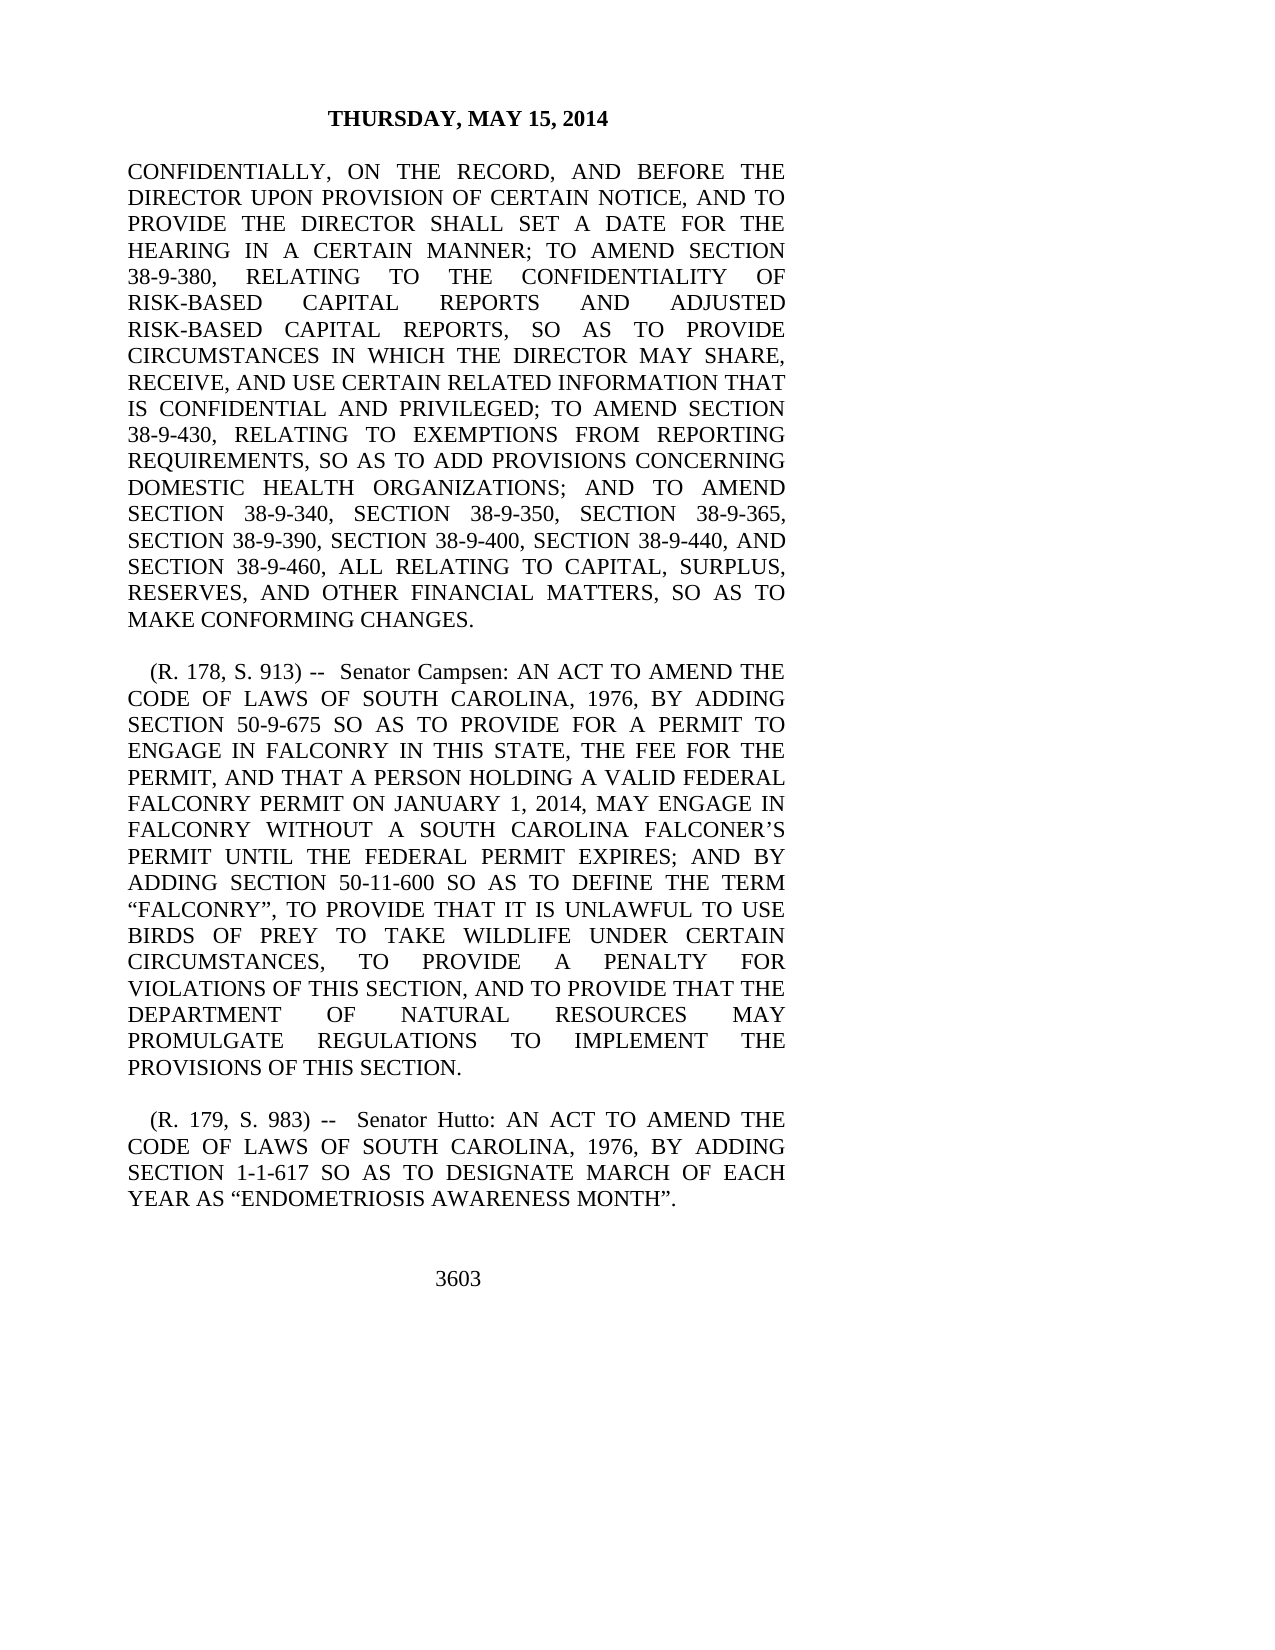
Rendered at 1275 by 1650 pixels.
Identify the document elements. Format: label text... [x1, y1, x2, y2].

text (R. 178, S. 913) -- Senator Campsen: AN ACT TO AMEND THE CODE OF LAWS OF SOUTH CAROLINA, 1976, BY ADDING SECTION 50-9-675 SO AS TO PROVIDE FOR A PERMIT TO ENGAGE IN FALCONRY IN THIS STATE, THE FEE FOR THE PERMIT, AND THAT A PERSON HOLDING A VALID FEDERAL FALCONRY PERMIT ON JANUARY 1, 2014, MAY ENGAGE IN FALCONRY WITHOUT A SOUTH CAROLINA FALCONER’S PERMIT UNTIL THE FEDERAL PERMIT EXPIRES; AND BY ADDING SECTION 50-11-600 SO AS TO DEFINE THE TERM “FALCONRY”, TO PROVIDE THAT IT IS UNLAWFUL TO USE BIRDS OF PREY TO TAKE WILDLIFE UNDER CERTAIN CIRCUMSTANCES, TO PROVIDE A PENALTY FOR VIOLATIONS OF THIS SECTION, AND TO PROVIDE THAT THE DEPARTMENT OF NATURAL RESOURCES MAY PROMULGATE REGULATIONS TO IMPLEMENT THE PROVISIONS OF THIS SECTION. [127, 658, 786, 1080]
text (R. 179, S. 983) -- Senator Hutto: AN ACT TO AMEND THE CODE OF LAWS OF SOUTH CAROLINA, 1976, BY ADDING SECTION 1-1-617 SO AS TO DESIGNATE MARCH OF EACH YEAR AS “ENDOMETRIOSIS AWARENESS MONTH”. [127, 1106, 786, 1212]
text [127, 158, 786, 632]
